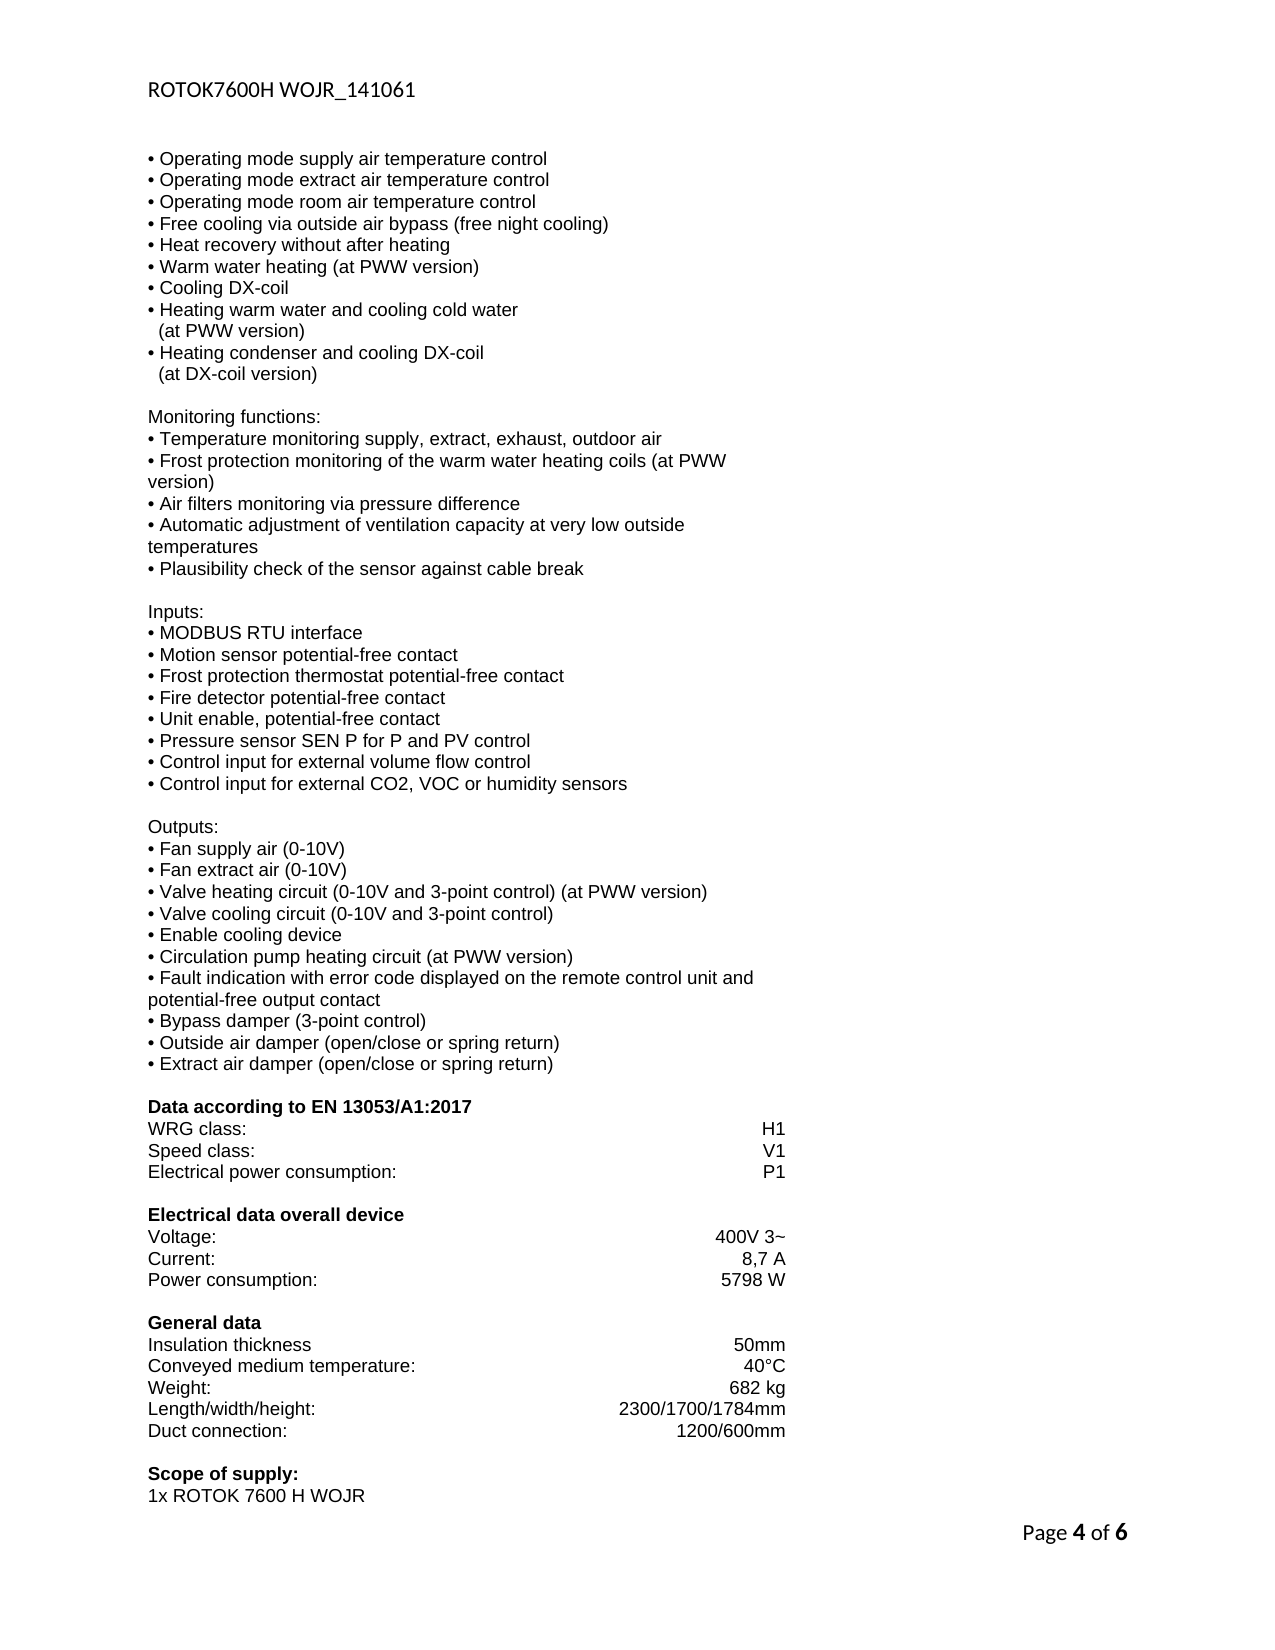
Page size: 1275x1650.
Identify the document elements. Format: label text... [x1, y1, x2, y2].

text • Control input for external volume flow control [148, 751, 788, 773]
text Monitoring functions: [148, 406, 788, 428]
text • Plausibility check of the sensor against cable break [148, 557, 788, 579]
text • Heat recovery without after heating [148, 234, 788, 255]
text WRG class: H1 [148, 1118, 1127, 1139]
text (at DX-coil version) [148, 363, 788, 385]
text • Motion sensor potential-free contact [148, 643, 788, 665]
text Voltage: 400V 3~ [148, 1226, 1127, 1247]
text • Control input for external CO2, VOC or humidity sensors [148, 773, 788, 794]
text • Cooling DX-coil [148, 277, 788, 298]
text General data [148, 1312, 788, 1333]
text • Heating warm water and cooling cold water [148, 298, 788, 320]
text • Valve cooling circuit (0-10V and 3-point control) [148, 902, 788, 924]
text Length/width/height: 2300/1700/1784mm [148, 1398, 1127, 1420]
text • Heating condenser and cooling DX-coil [148, 342, 788, 363]
text • Automatic adjustment of ventilation capacity at very low outside temperatures [148, 514, 788, 557]
text Electrical power consumption: P1 [148, 1161, 1127, 1183]
text (at PWW version) [148, 320, 788, 342]
text • MODBUS RTU interface [148, 622, 788, 643]
text Power consumption: 5798 W [148, 1269, 1127, 1290]
text Speed class: V1 [148, 1139, 1127, 1161]
text Weight: 682 kg [148, 1377, 1127, 1398]
text • Operating mode supply air temperature control [148, 148, 788, 169]
text • Fire detector potential-free contact [148, 687, 788, 708]
text • Temperature monitoring supply, extract, exhaust, outdoor air [148, 428, 788, 449]
text • Fault indication with error code displayed on the remote control unit and potential-free output contact [148, 967, 788, 1010]
text Insulation thickness 50mm [148, 1333, 1127, 1355]
text Inputs: [148, 600, 788, 622]
text • Air filters monitoring via pressure difference [148, 493, 788, 514]
text • Bypass damper (3-point control) [148, 1010, 788, 1032]
text • Free cooling via outside air bypass (free night cooling) [148, 212, 788, 234]
text • Operating mode extract air temperature control [148, 169, 788, 191]
text • Warm water heating (at PWW version) [148, 255, 788, 277]
text Current: 8,7 A [148, 1247, 1127, 1269]
text • Frost protection monitoring of the warm water heating coils (at PWW version) [148, 449, 788, 493]
text • Circulation pump heating circuit (at PWW version) [148, 945, 788, 967]
text • Unit enable, potential-free contact [148, 708, 788, 730]
text • Frost protection thermostat potential-free contact [148, 665, 788, 687]
text • Pressure sensor SEN P for P and PV control [148, 730, 788, 751]
text Electrical data overall device [148, 1204, 788, 1226]
text • Operating mode room air temperature control [148, 191, 788, 212]
text Data according to EN 13053/A1:2017 [148, 1096, 788, 1118]
text • Valve heating circuit (0-10V and 3-point control) (at PWW version) [148, 881, 788, 902]
text 1x ROTOK 7600 H WOJR [148, 1484, 788, 1506]
text Outputs: [148, 816, 788, 838]
text • Fan extract air (0-10V) [148, 859, 788, 881]
text • Outside air damper (open/close or spring return) [148, 1032, 788, 1053]
text • Enable cooling device [148, 924, 788, 945]
text Conveyed medium temperature: 40°C [148, 1355, 1127, 1377]
text • Fan supply air (0-10V) [148, 838, 788, 859]
text Duct connection: 1200/600mm [148, 1420, 1127, 1441]
text Scope of supply: [148, 1463, 788, 1484]
text • Extract air damper (open/close or spring return) [148, 1053, 788, 1075]
